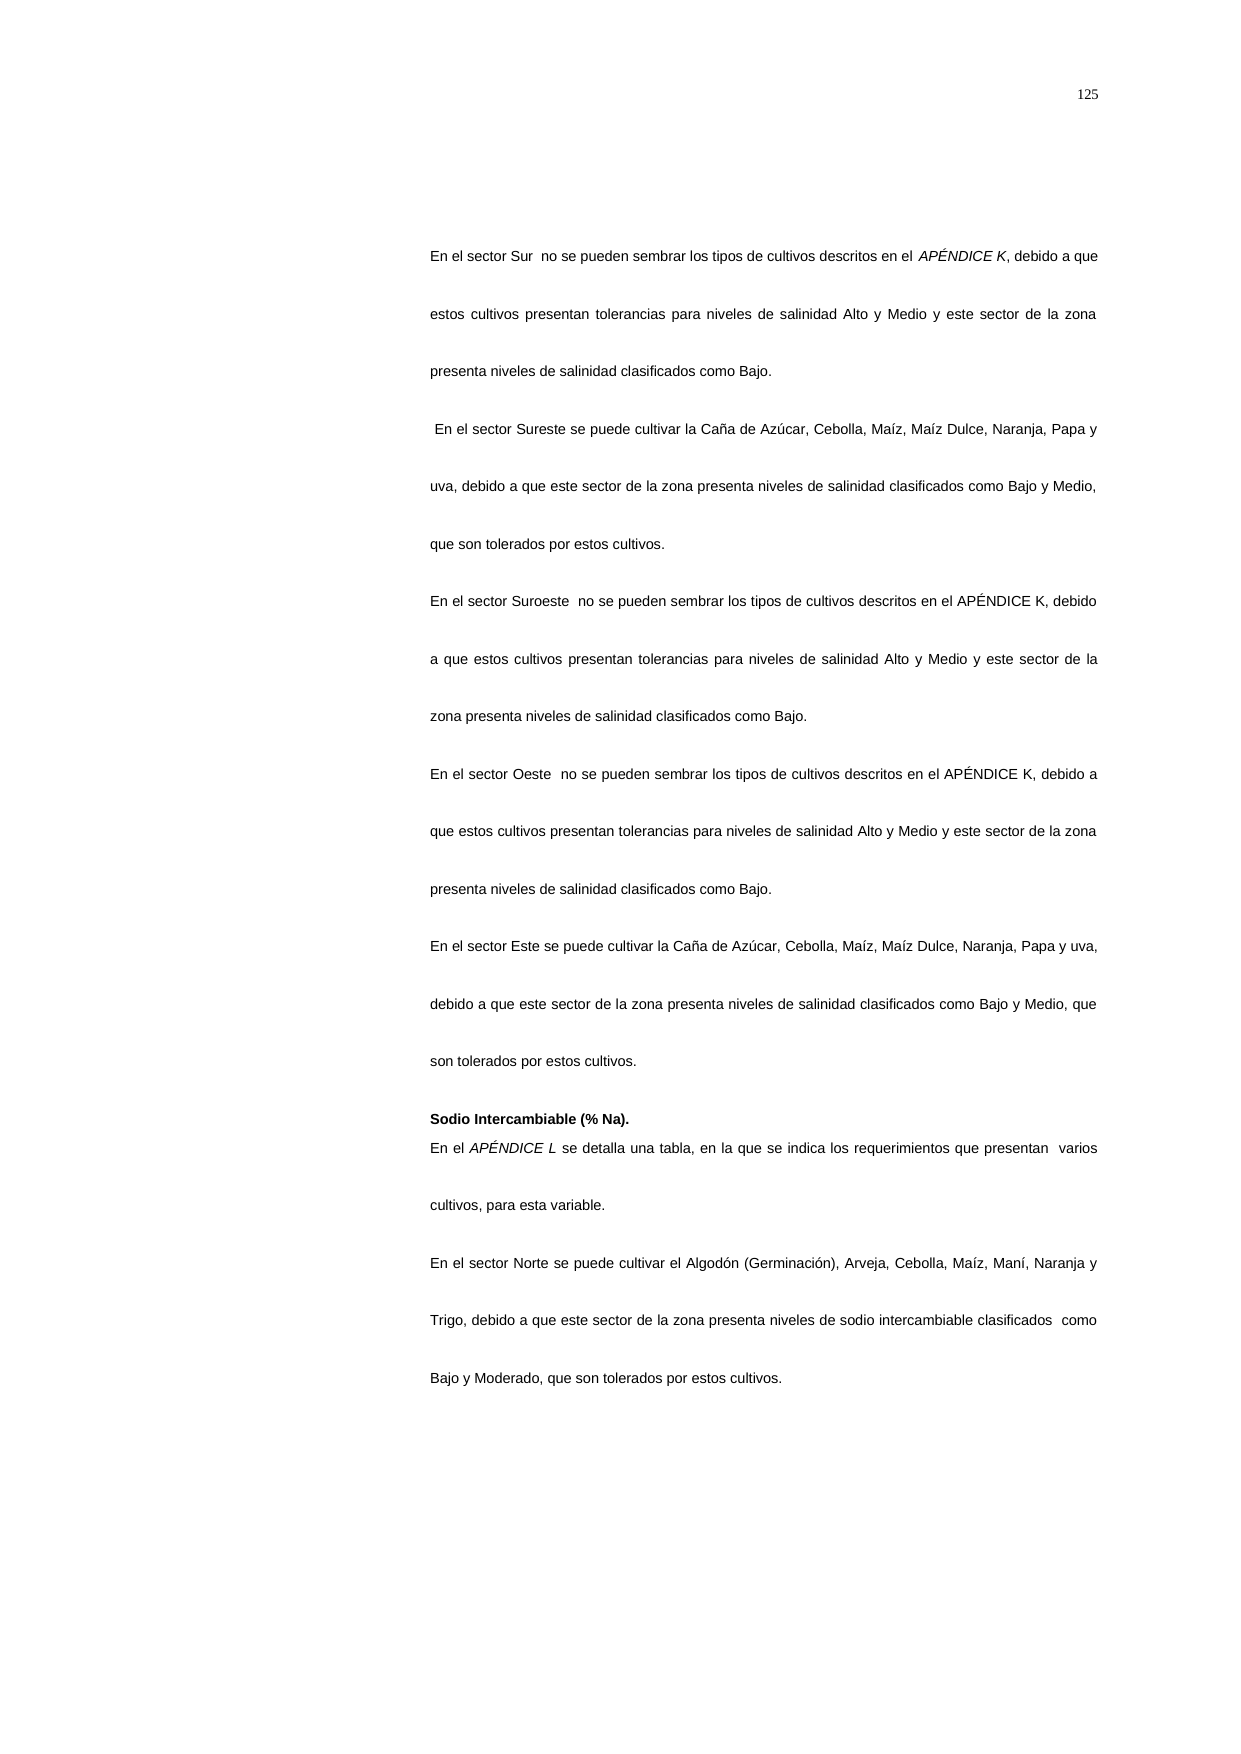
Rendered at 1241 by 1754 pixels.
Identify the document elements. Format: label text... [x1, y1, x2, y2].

text En el sector Sureste se puede cultivar la Caña de Azúcar, Cebolla, Maíz, Maíz Dulce, Naranja, Papa y uva, debido a que este sector de la zona presenta niveles de salinidad clasificados como Bajo y Medio, que son tolerados por estos cultivos. [430, 409, 1098, 552]
text En el sector Oeste no se pueden sembrar los tipos de cultivos descritos en el APÉNDICE K, debido a que estos cultivos presentan tolerancias para niveles de salinidad Alto y Medio y este sector de la zona presenta niveles de salinidad clasificados como Bajo. [430, 754, 1098, 897]
text En el sector Sur no se pueden sembrar los tipos de cultivos descritos en el APÉNDICE K, debido a que estos cultivos presentan tolerancias para niveles de salinidad Alto y Medio y este sector de la zona presenta niveles de salinidad clasificados como Bajo. [430, 236, 1098, 380]
text Sodio Intercambiable (% Na). [430, 1099, 1098, 1127]
text En el sector Norte se puede cultivar el Algodón (Germinación), Arveja, Cebolla, Maíz, Maní, Naranja y Trigo, debido a que este sector de la zona presenta niveles de sodio intercambiable clasificados como Bajo y Moderado, que son tolerados por estos cultivos. [430, 1242, 1098, 1386]
text En el APÉNDICE L se detalla una tabla, en la que se indica los requerimientos que presentan varios cultivos, para esta variable. [430, 1127, 1098, 1214]
text En el sector Suroeste no se pueden sembrar los tipos de cultivos descritos en el APÉNDICE K, debido a que estos cultivos presentan tolerancias para niveles de salinidad Alto y Medio y este sector de la zona presenta niveles de salinidad clasificados como Bajo. [430, 581, 1098, 725]
text En el sector Este se puede cultivar la Caña de Azúcar, Cebolla, Maíz, Maíz Dulce, Naranja, Papa y uva, debido a que este sector de la zona presenta niveles de salinidad clasificados como Bajo y Medio, que son tolerados por estos cultivos. [430, 926, 1098, 1070]
